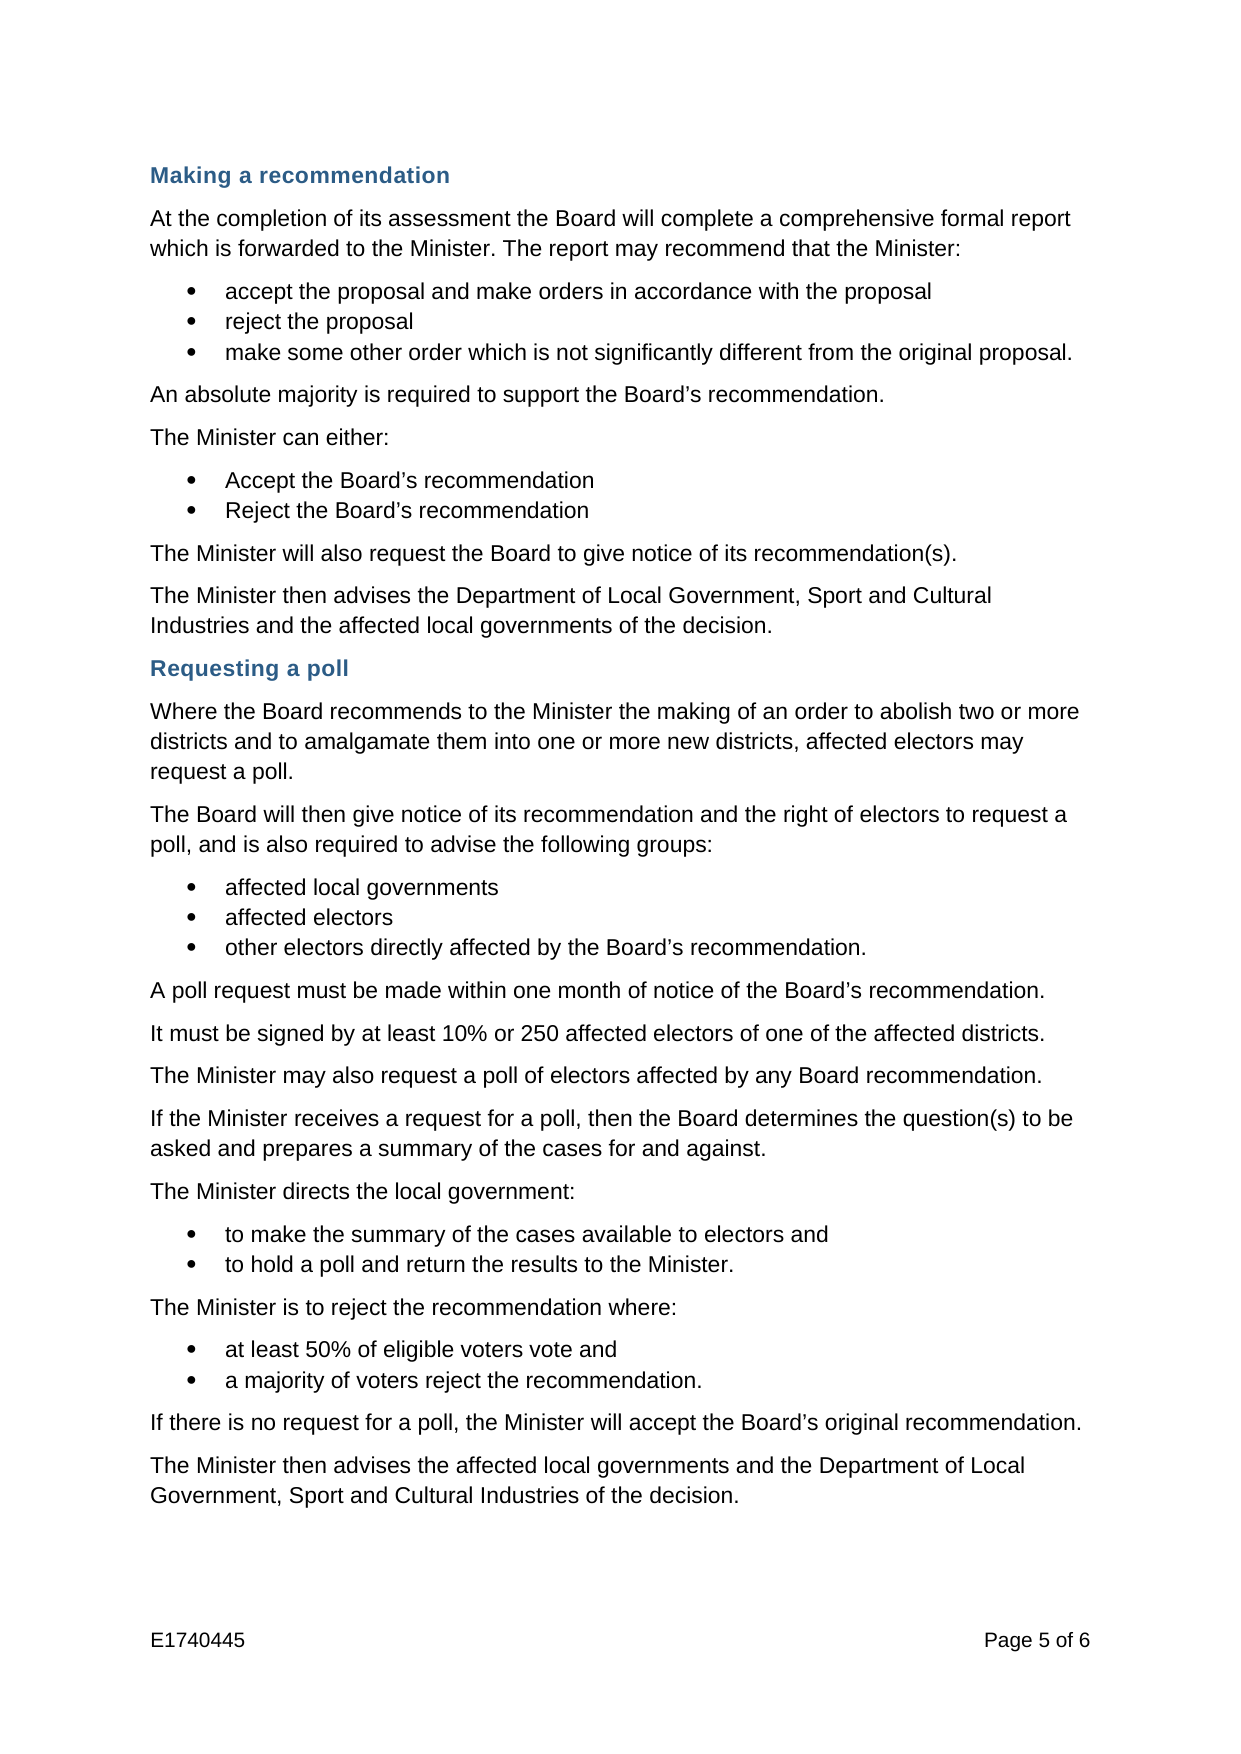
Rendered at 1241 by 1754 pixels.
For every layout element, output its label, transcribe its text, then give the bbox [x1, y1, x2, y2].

text Where the Board recommends to the Minister the making of an order to abolish two or more districts and to amalgamate them into one or more new districts, affected electors may request a poll. [150, 698, 1090, 785]
text The Minister then advises the affected local governments and the Department of Local Government, Sport and Cultural Industries of the decision. [150, 1452, 1090, 1509]
list at least 50% of eligible voters vote and [187, 1336, 1090, 1363]
text An absolute majority is required to support the Board’s recommendation. [150, 381, 1090, 408]
list Accept the Board’s recommendation [187, 467, 1090, 493]
list Reject the Board’s recommendation [187, 497, 1090, 523]
text A poll request must be made within one month of notice of the Board’s recommendation. [150, 977, 1090, 1003]
text The Minister may also request a poll of electors affected by any Board recommendation. [150, 1062, 1090, 1089]
text The Minister can either: [150, 424, 1090, 450]
text Making a recommendation [150, 162, 1090, 189]
text If the Minister receives a request for a poll, then the Board determines the question(s) to be asked and prepares a summary of the cases for and against. [150, 1105, 1090, 1162]
text At the completion of its assessment the Board will complete a comprehensive formal report which is forwarded to the Minister. The report may recommend that the Minister: [150, 205, 1090, 262]
text The Minister will also request the Board to give notice of its recommendation(s). [150, 539, 1090, 566]
text The Minister then advises the Department of Local Government, Sport and Cultural Industries and the affected local governments of the decision. [150, 582, 1090, 639]
list to hold a poll and return the results to the Minister. [187, 1251, 1090, 1277]
list affected electors [187, 904, 1090, 931]
list to make the summary of the cases available to electors and [187, 1221, 1090, 1247]
text The Minister directs the local government: [150, 1178, 1090, 1204]
list affected local governments [187, 874, 1090, 900]
list make some other order which is not significantly different from the original proposal. [187, 338, 1090, 365]
list reject the proposal [187, 308, 1090, 335]
text The Board will then give notice of its recommendation and the right of electors to request a poll, and is also required to advise the following groups: [150, 801, 1090, 858]
text The Minister is to reject the recommendation where: [150, 1294, 1090, 1320]
text It must be signed by at least 10% or 250 affected electors of one of the affected districts. [150, 1020, 1090, 1046]
text Requesting a poll [150, 655, 1090, 682]
list accept the proposal and make orders in accordance with the proposal [187, 278, 1090, 304]
list other electors directly affected by the Board’s recommendation. [187, 934, 1090, 961]
list a majority of voters reject the recommendation. [187, 1367, 1090, 1393]
text If there is no request for a poll, the Minister will accept the Board’s original recommendation. [150, 1409, 1090, 1436]
